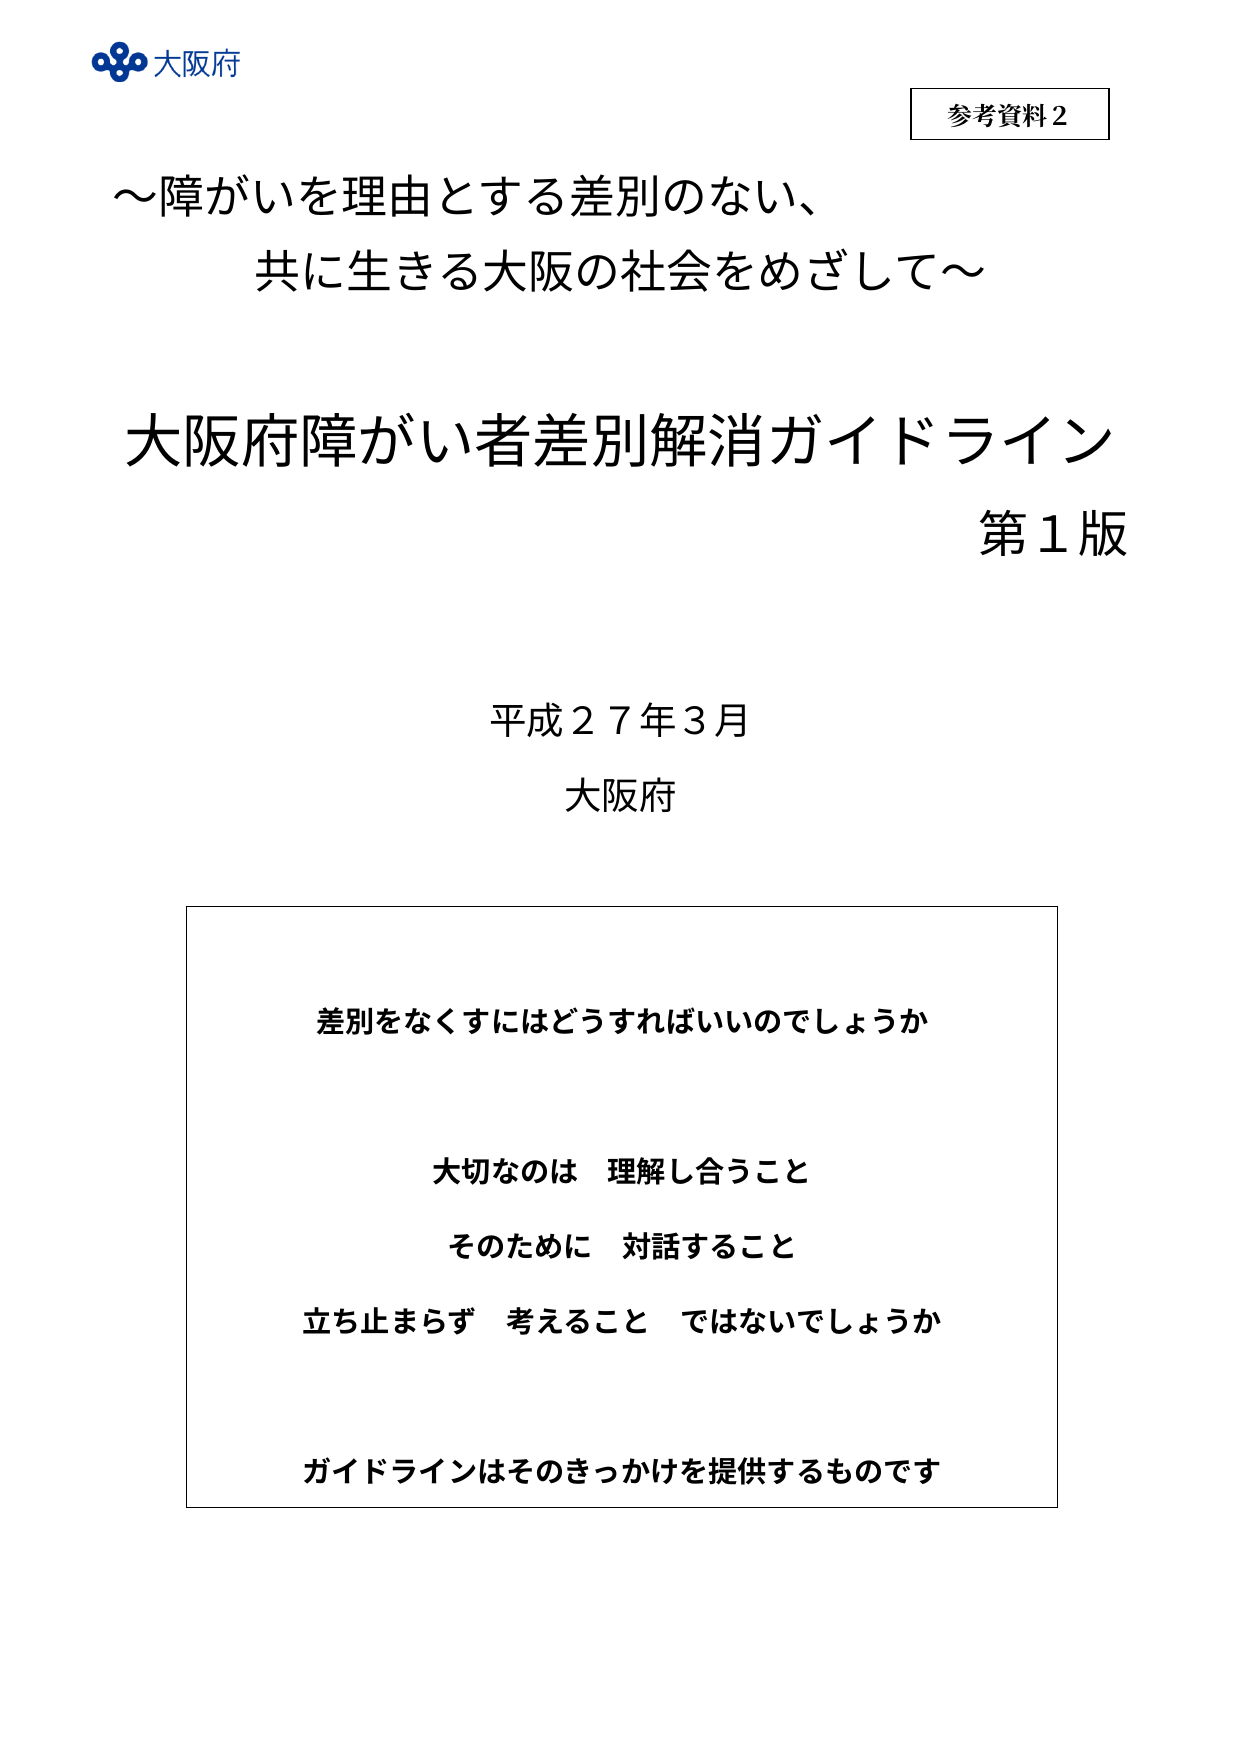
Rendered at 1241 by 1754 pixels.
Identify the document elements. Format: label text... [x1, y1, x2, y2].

text 第１版 [112, 493, 1128, 568]
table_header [187, 907, 1057, 1507]
text 大阪府障がい者差別解消ガイドライン [112, 381, 1128, 493]
text 大阪府 [112, 756, 1128, 831]
text 共に生きる大阪の社会をめざして～ [112, 231, 1128, 306]
text 平成２７年３月 [112, 681, 1128, 756]
text ～障がいを理由とする差別のない、 [112, 156, 1128, 231]
picture [88, 35, 248, 82]
